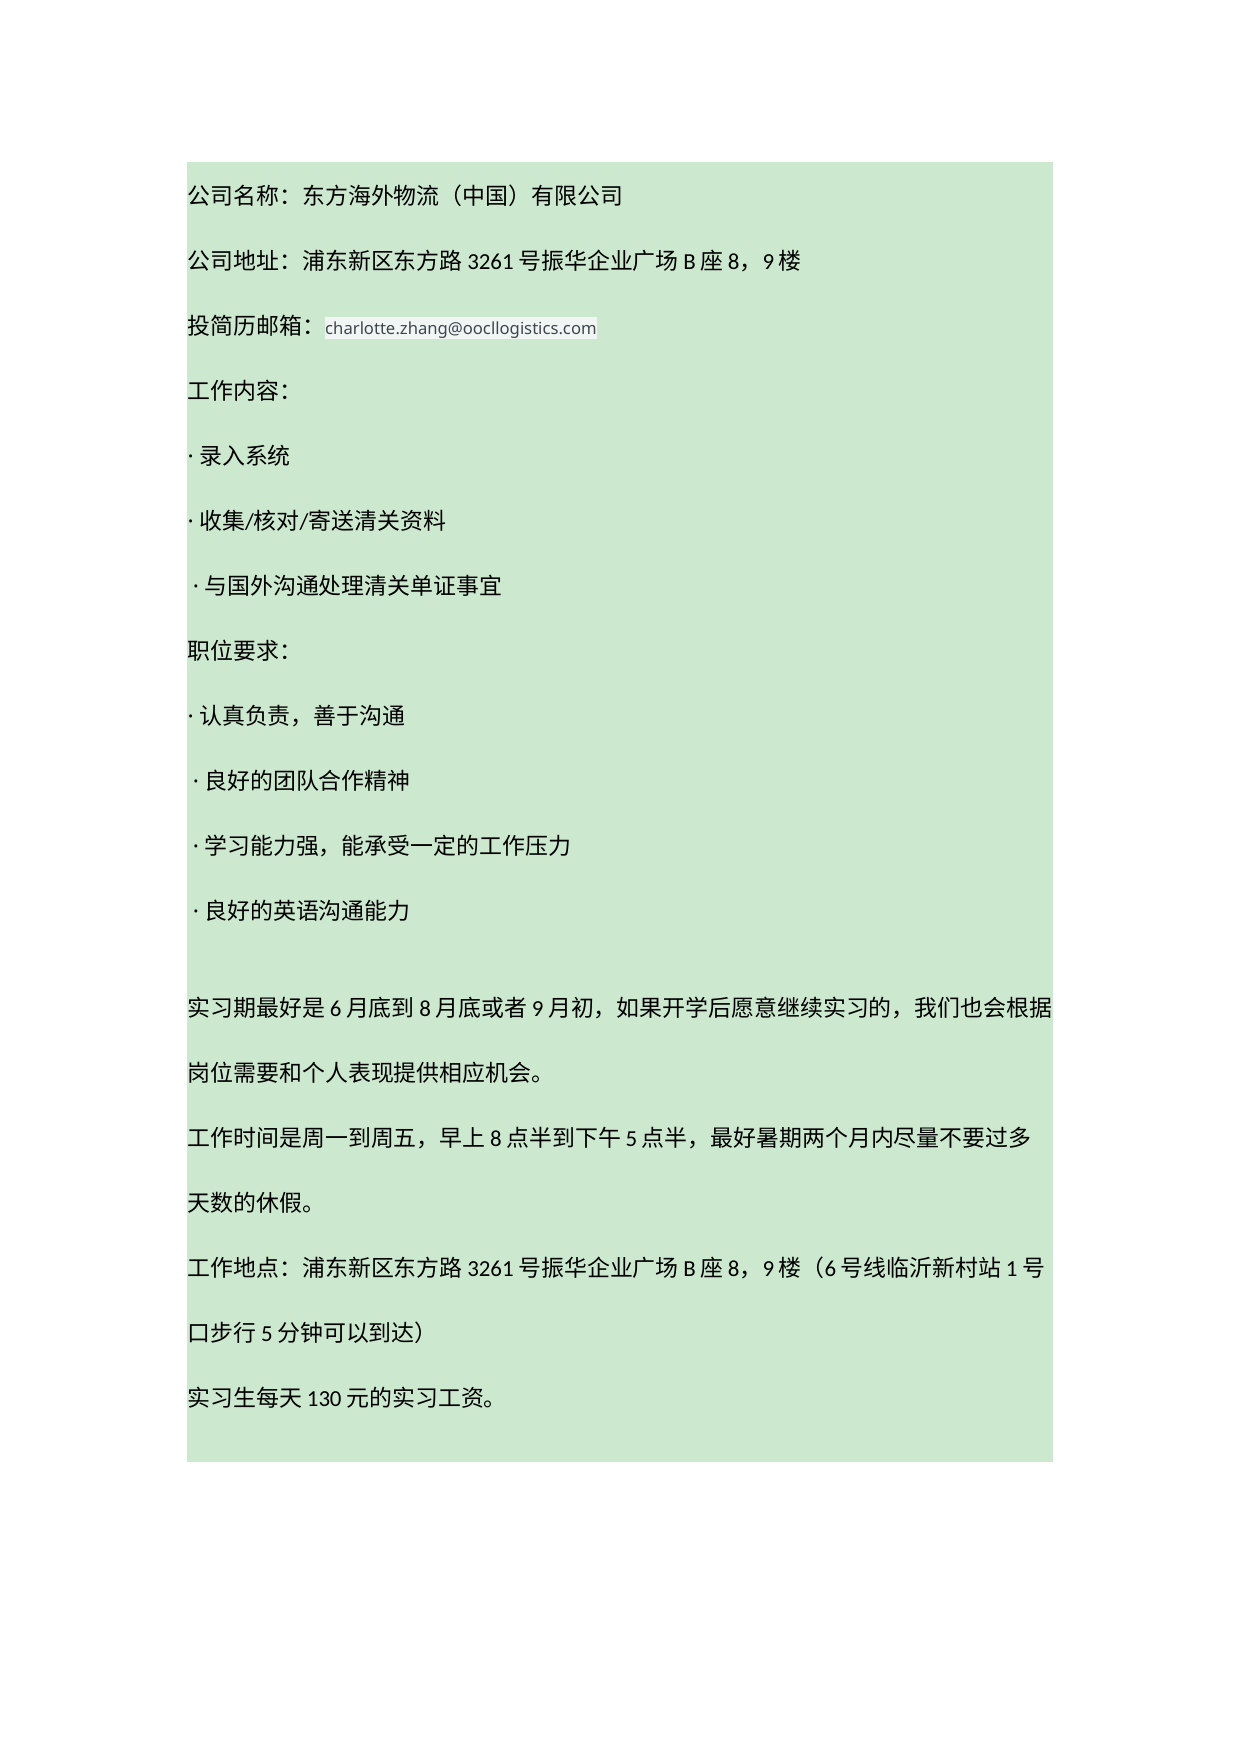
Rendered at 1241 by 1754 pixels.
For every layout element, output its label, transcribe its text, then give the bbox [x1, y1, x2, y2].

text · 良好的英语沟通能力 [187, 877, 1053, 942]
text 工作时间是周一到周五，早上8点半到下午5点半，最好暑期两个月内尽量不要过多天数的休假。 [187, 1104, 1053, 1234]
text 公司名称：东方海外物流（中国）有限公司 [187, 162, 1053, 227]
text · 录入系统 [187, 422, 1053, 487]
text 工作内容： [187, 357, 1053, 422]
text 投简历邮箱：charlotte.zhang@oocllogistics.com [187, 292, 1053, 357]
text · 良好的团队合作精神 [187, 747, 1053, 812]
text 实习生每天130元的实习工资。 [187, 1364, 1053, 1429]
text · 认真负责，善于沟通 [187, 682, 1053, 747]
text · 与国外沟通处理清关单证事宜 [187, 552, 1053, 617]
text · 学习能力强，能承受一定的工作压力 [187, 812, 1053, 877]
text 公司地址：浦东新区东方路3261号振华企业广场B座8，9楼 [187, 227, 1053, 292]
text 工作地点：浦东新区东方路3261号振华企业广场B座8，9楼（6号线临沂新村站1号口步行5分钟可以到达） [187, 1234, 1053, 1364]
text · 收集/核对/寄送清关资料 [187, 487, 1053, 552]
text 实习期最好是6月底到8月底或者9月初，如果开学后愿意继续实习的，我们也会根据岗位需要和个人表现提供相应机会。 [187, 974, 1053, 1104]
text 职位要求： [187, 617, 1053, 682]
